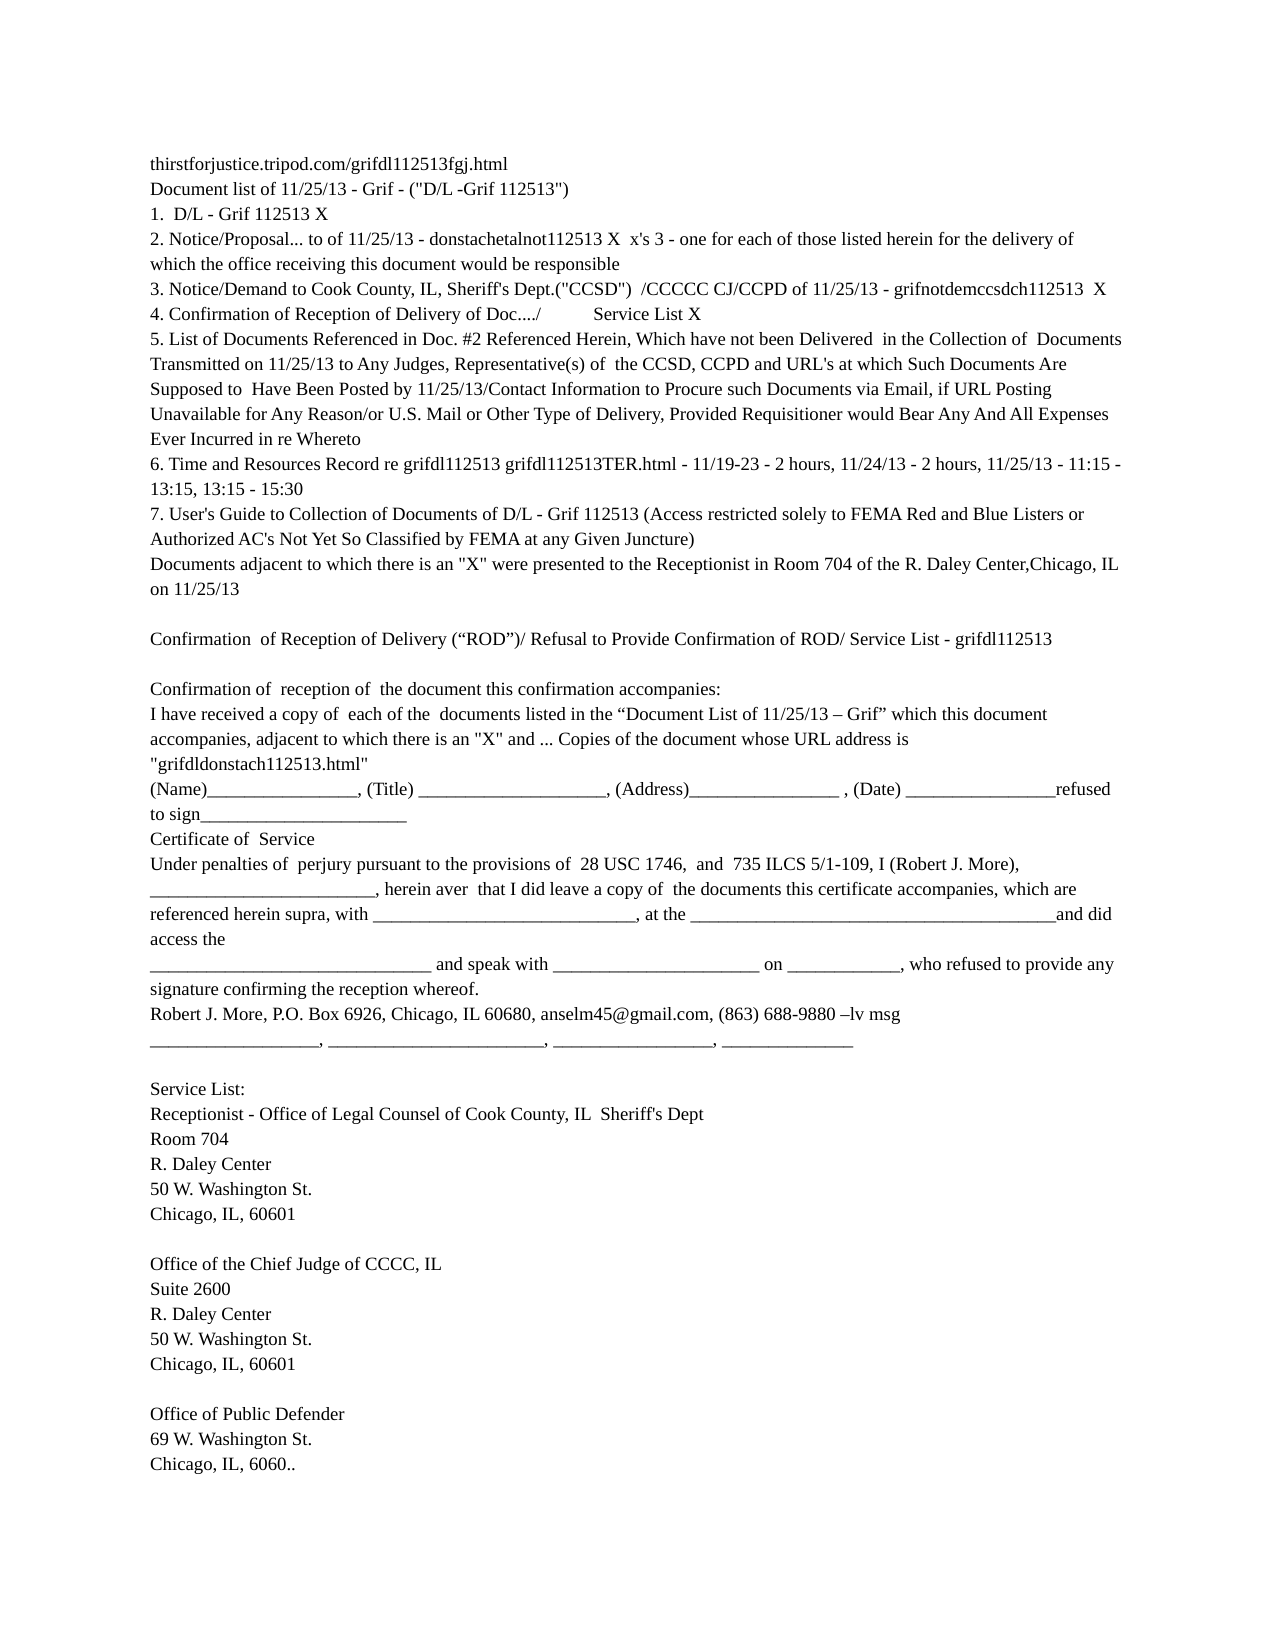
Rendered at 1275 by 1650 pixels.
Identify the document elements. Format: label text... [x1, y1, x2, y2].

text 7. User's Guide to Collection of Documents of D/L - Grif 112513 (Access restricted solely to FEMA Red and Blue Listers or Authorized AC's Not Yet So Classified by FEMA at any Given Juncture) [150, 500, 1125, 550]
text R. Daley Center [150, 1300, 1125, 1325]
text 6. Time and Resources Record re grifdl112513 grifdl112513TER.html - 11/19-23 - 2 hours, 11/24/13 - 2 hours, 11/25/13 - 11:15 - 13:15, 13:15 - 15:30 [150, 450, 1125, 500]
text 50 W. Washington St. [150, 1325, 1125, 1350]
text Robert J. More, P.O. Box 6926, Chicago, IL 60680, anselm45@gmail.com, (863) 688-9880 –lv msg [150, 1000, 1125, 1025]
text 1. D/L - Grif 112513 X [150, 200, 1125, 225]
text 69 W. Washington St. [150, 1425, 1125, 1450]
text R. Daley Center [150, 1150, 1125, 1175]
text Room 704 [150, 1125, 1125, 1150]
text Office of Public Defender [150, 1400, 1125, 1425]
text (Name)________________, (Title) ____________________, (Address)________________ , (Date) ________________refused to sign______________________ [150, 775, 1125, 825]
text Chicago, IL, 60601 [150, 1200, 1125, 1225]
text 3. Notice/Demand to Cook County, IL, Sheriff's Dept.("CCSD") /CCCCC CJ/CCPD of 11/25/13 - grifnotdemccsdch112513 X [150, 275, 1125, 300]
text thirstforjustice.tripod.com/grifdl112513fgj.html [150, 150, 1125, 175]
text Confirmation of reception of the document this confirmation accompanies: [150, 675, 1125, 700]
text Certificate of Service [150, 825, 1125, 850]
text __________________, _______________________, _________________, ______________ [150, 1025, 1125, 1050]
text 5. List of Documents Referenced in Doc. #2 Referenced Herein, Which have not been Delivered in the Collection of Documents Transmitted on 11/25/13 to Any Judges, Representative(s) of the CCSD, CCPD and URL's at which Such Documents Are Supposed to Have Been Posted by 11/25/13/Contact Information to Procure such Documents via Email, if URL Posting Unavailable for Any Reason/or U.S. Mail or Other Type of Delivery, Provided Requisitioner would Bear Any And All Expenses Ever Incurred in re Whereto [150, 325, 1125, 450]
text Document list of 11/25/13 - Grif - ("D/L -Grif 112513") [150, 175, 1125, 200]
text 2. Notice/Proposal... to of 11/25/13 - donstachetalnot112513 X x's 3 - one for each of those listed herein for the delivery of which the office receiving this document would be responsible [150, 225, 1125, 275]
text Chicago, IL, 6060.. [150, 1450, 1125, 1475]
text I have received a copy of each of the documents listed in the “Document List of 11/25/13 – Grif” which this document accompanies, adjacent to which there is an "X" and ... Copies of the document whose URL address is "grifdldonstach112513.html" [150, 700, 1125, 775]
text Confirmation of Reception of Delivery (“ROD”)/ Refusal to Provide Confirmation of ROD/ Service List - grifdl112513 [150, 625, 1125, 650]
text Office of the Chief Judge of CCCC, IL [150, 1250, 1125, 1275]
text Documents adjacent to which there is an "X" were presented to the Receptionist in Room 704 of the R. Daley Center,Chicago, IL on 11/25/13 [150, 550, 1125, 600]
text Service List: [150, 1075, 1125, 1100]
text 4. Confirmation of Reception of Delivery of Doc..../ Service List X [150, 300, 1125, 325]
text 50 W. Washington St. [150, 1175, 1125, 1200]
text ______________________________ and speak with ______________________ on ____________, who refused to provide any signature confirming the reception whereof. [150, 950, 1125, 1000]
text Receptionist - Office of Legal Counsel of Cook County, IL Sheriff's Dept [150, 1100, 1125, 1125]
text Suite 2600 [150, 1275, 1125, 1300]
text Under penalties of perjury pursuant to the provisions of 28 USC 1746, and 735 ILCS 5/1-109, I (Robert J. More), ________________________, herein aver that I did leave a copy of the documents this certificate accompanies, which are referenced herein supra, with ____________________________, at the _______________________________________and did access the [150, 850, 1125, 950]
text Chicago, IL, 60601 [150, 1350, 1125, 1375]
